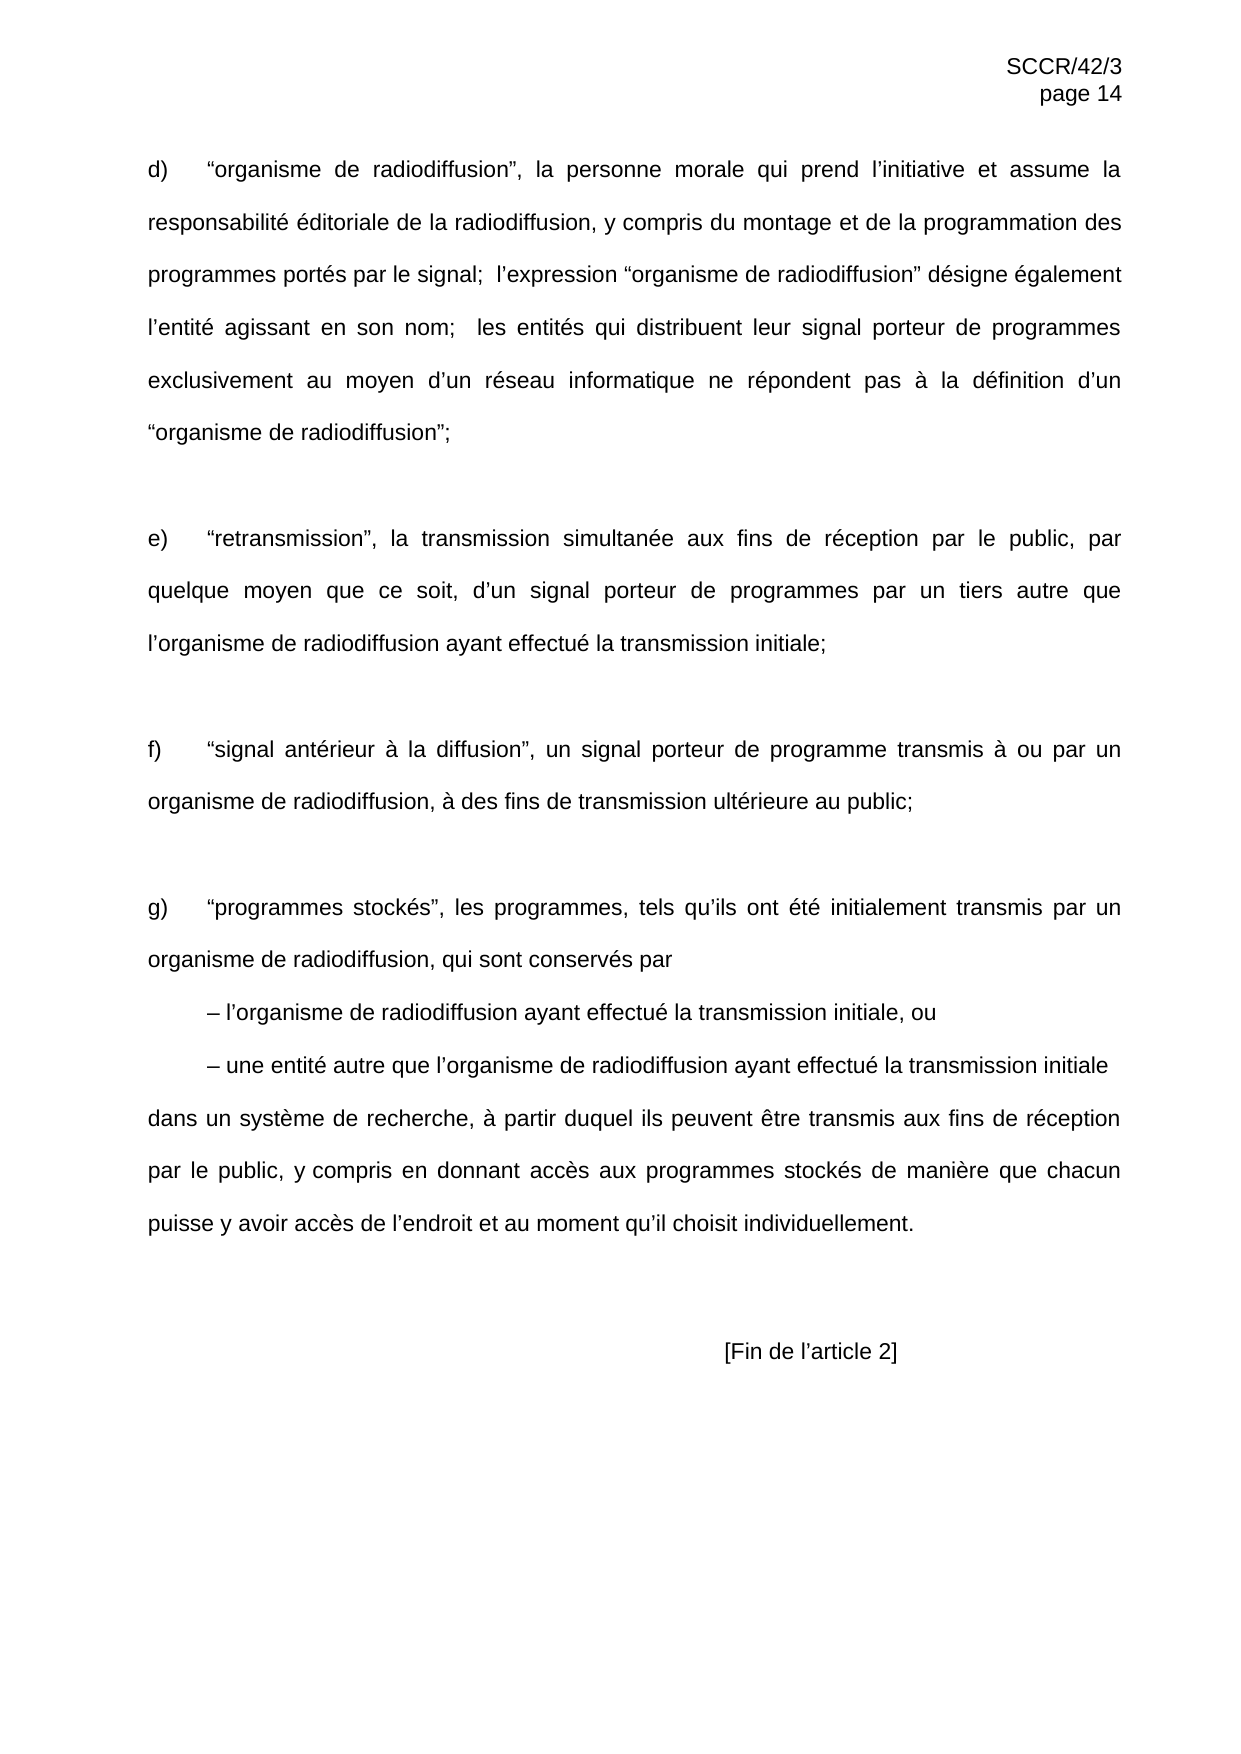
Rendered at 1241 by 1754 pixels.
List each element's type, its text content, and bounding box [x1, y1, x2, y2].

text d) “organisme de radiodiffusion”, la personne morale qui prend l’initiative et assume la responsabilité éditoriale de la radiodiffusion, y compris du montage et de la programmation des programmes portés par le signal; l’expression “organisme de radiodiffusion” désigne également l’entité agissant en son nom; les entités qui distribuent leur signal porteur de programmes exclusivement au moyen d’un réseau informatique ne répondent pas à la définition d’un “organisme de radiodiffusion”; [148, 156, 1122, 446]
text dans un système de recherche, à partir duquel ils peuvent être transmis aux fins de réception par le public, y compris en donnant accès aux programmes stockés de manière que chacun puisse y avoir accès de l’endroit et au moment qu’il choisit individuellement. [148, 1104, 1122, 1236]
text e) “retransmission”, la transmission simultanée aux fins de réception par le public, par quelque moyen que ce soit, d’un signal porteur de programmes par un tiers autre que l’organisme de radiodiffusion ayant effectué la transmission initiale; [148, 525, 1122, 657]
text – une entité autre que l’organisme de radiodiffusion ayant effectué la transmission initiale [207, 1052, 1122, 1078]
text [Fin de l’article 2] [724, 1338, 1122, 1364]
text g) “programmes stockés”, les programmes, tels qu’ils ont été initialement transmis par un organisme de radiodiffusion, qui sont conservés par [148, 894, 1122, 973]
text – l’organisme de radiodiffusion ayant effectué la transmission initiale, ou [207, 999, 1122, 1026]
text f) “signal antérieur à la diffusion”, un signal porteur de programme transmis à ou par un organisme de radiodiffusion, à des fins de transmission ultérieure au public; [148, 736, 1122, 815]
